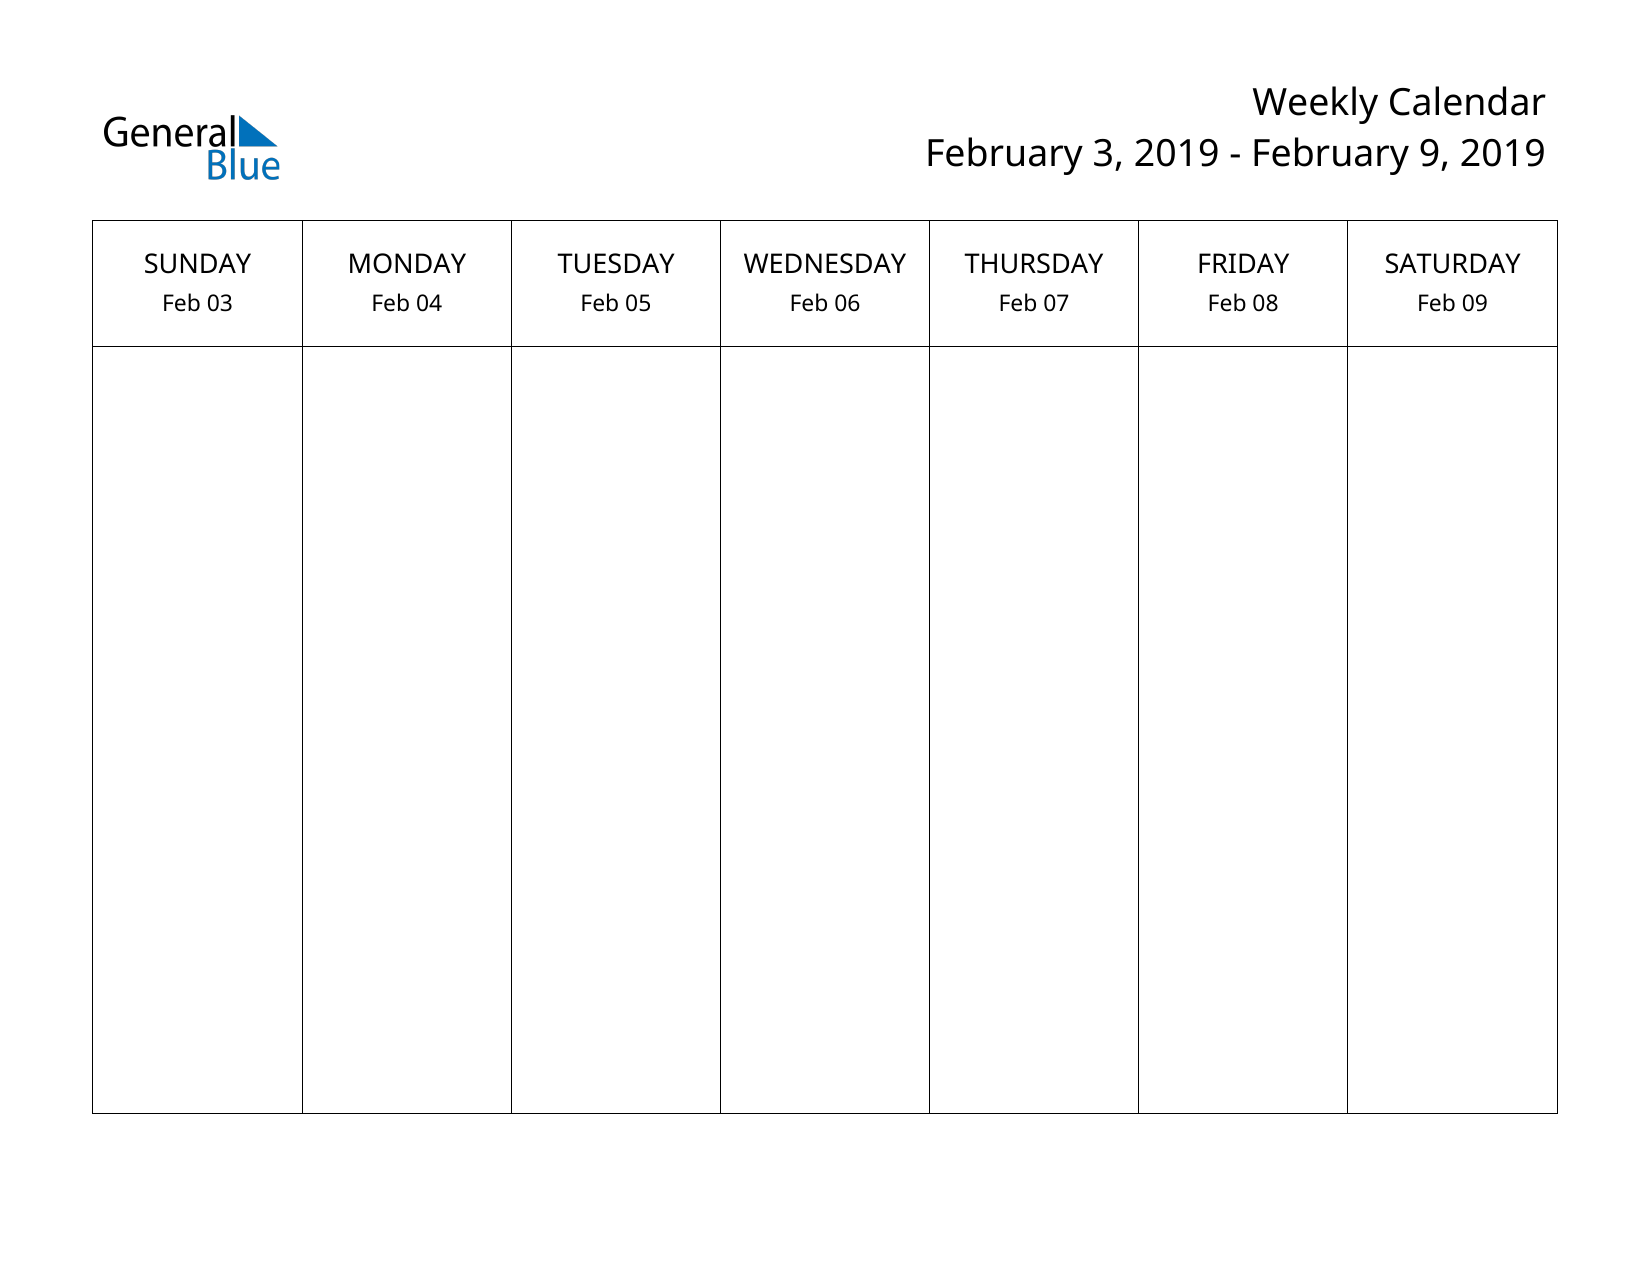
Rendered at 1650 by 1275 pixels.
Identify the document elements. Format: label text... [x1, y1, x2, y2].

table_cell [721, 347, 929, 1113]
table_header [93, 75, 302, 220]
table_cell [512, 347, 720, 1113]
table_cell [303, 347, 511, 1113]
table_cell FRIDAY Feb 08 [1139, 221, 1347, 346]
table_cell TUESDAY Feb 05 [512, 221, 720, 346]
table_header Weekly Calendar February 3, 2019 - February 9, 2019 [302, 75, 1557, 220]
table_cell SATURDAY Feb 09 [1348, 221, 1557, 346]
table_cell [1139, 347, 1347, 1113]
table_cell WEDNESDAY Feb 06 [721, 221, 929, 346]
picture [104, 115, 280, 180]
table_cell SUNDAY Feb 03 [93, 221, 302, 346]
table_cell MONDAY Feb 04 [303, 221, 511, 346]
table_cell [1348, 347, 1557, 1113]
table_cell THURSDAY Feb 07 [930, 221, 1138, 346]
table_cell [93, 347, 302, 1113]
table_cell [930, 347, 1138, 1113]
